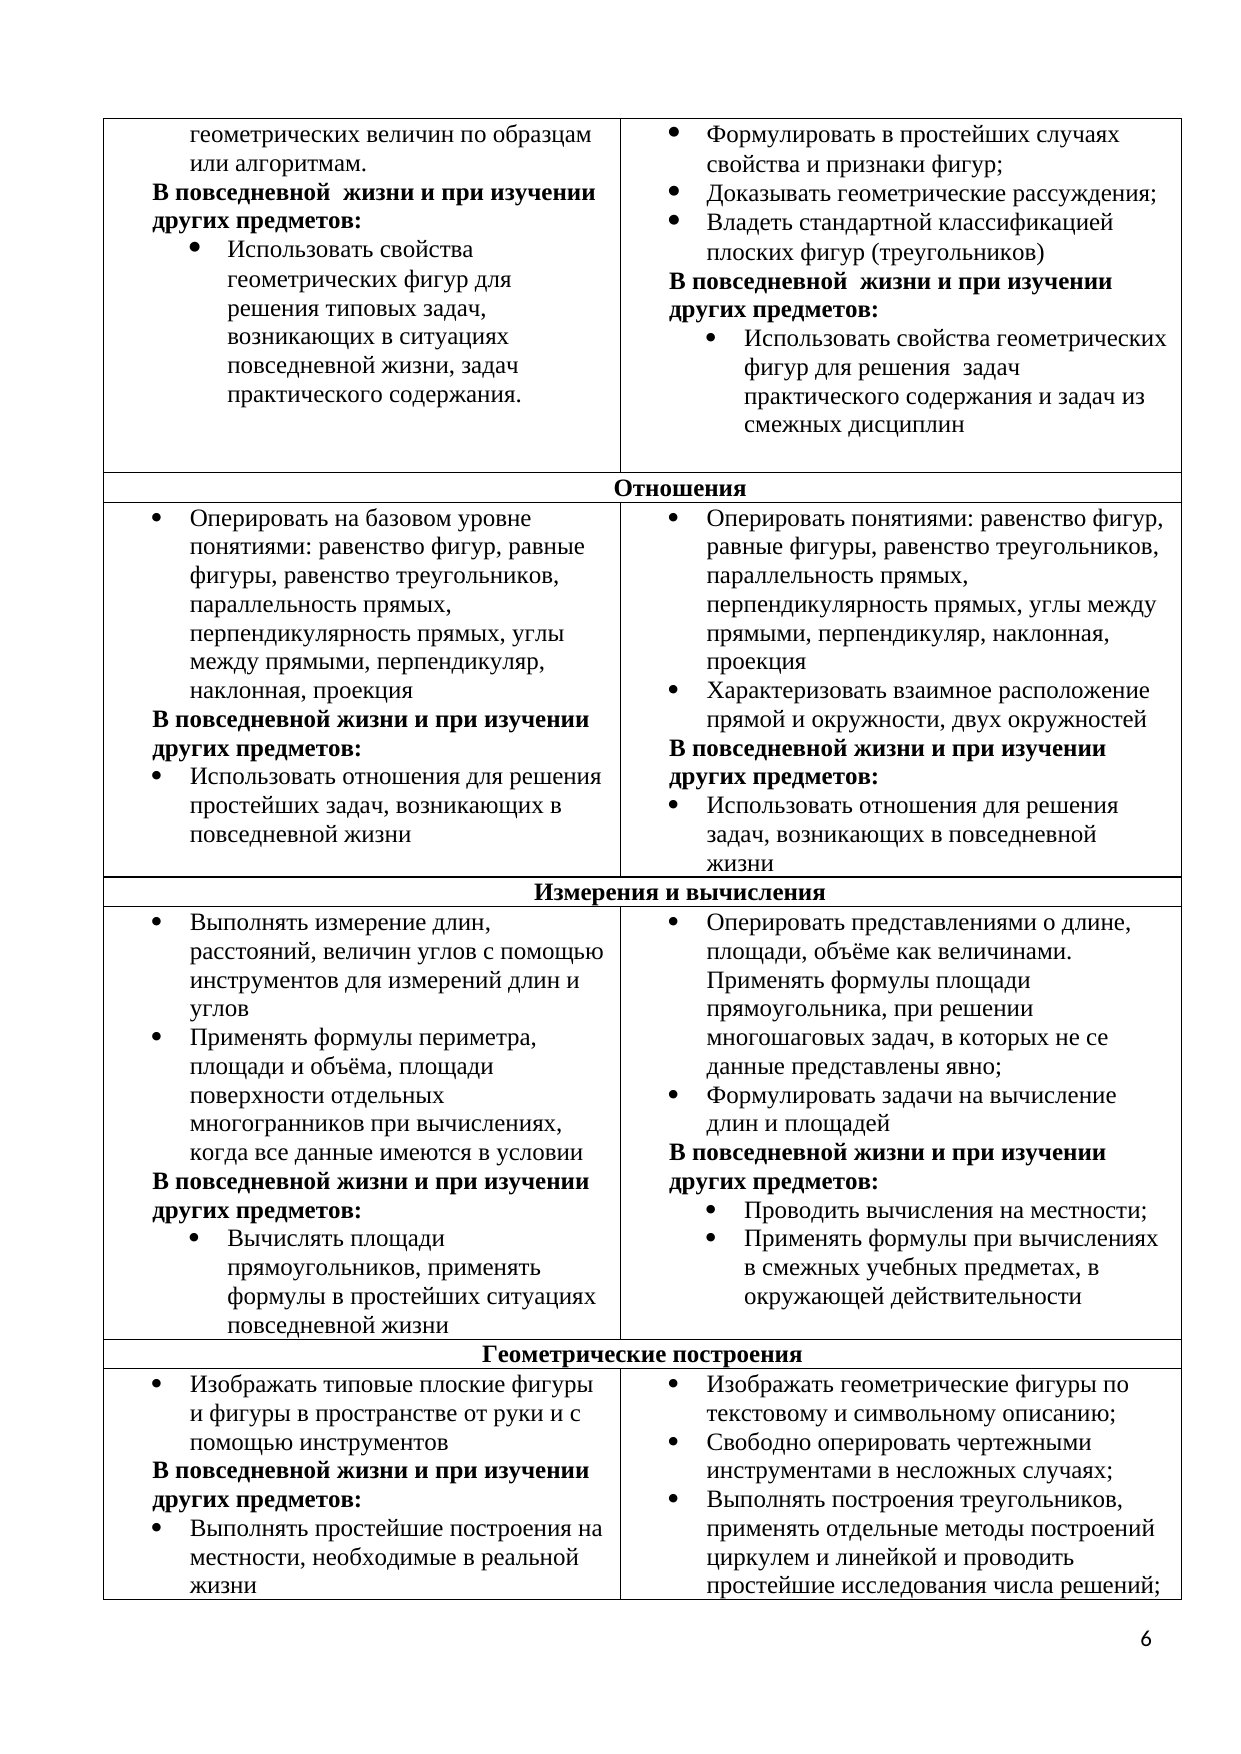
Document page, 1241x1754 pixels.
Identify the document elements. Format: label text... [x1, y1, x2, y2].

table_cell Выполнять измерение длин, расстояний, величин углов с помощью инструментов для измерений длин и углов Применять формулы периметра, площади и объёма, площади поверхности отдельных многогранников при вычислениях, когда все данные имеются в условии В повседневной жизни и при изучении других предметов: Вычислять площади прямоугольников, применять формулы в простейших ситуациях повседневной жизни [104, 907, 620, 1338]
table_cell Оперировать понятиями: равенство фигур, равные фигуры, равенство треугольников, параллельность прямых, перпендикулярность прямых, углы между прямыми, перпендикуляр, наклонная, проекция Характеризовать взаимное расположение прямой и окружности, двух окружностей В повседневной жизни и при изучении других предметов: Использовать отношения для решения задач, возникающих в повседневной жизни [621, 503, 1181, 876]
table_cell Оперировать представлениями о длине, площади, объёме как величинами. Применять формулы площади прямоугольника, при решении многошаговых задач, в которых не се данные представлены явно; Формулировать задачи на вычисление длин и площадей В повседневной жизни и при изучении других предметов: Проводить вычисления на местности; Применять формулы при вычислениях в смежных учебных предметах, в окружающей действительности [621, 907, 1181, 1338]
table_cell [621, 1369, 1181, 1599]
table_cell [104, 1369, 620, 1599]
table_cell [104, 119, 620, 472]
table_cell Измерения и вычисления [104, 878, 1181, 906]
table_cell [621, 119, 1181, 472]
table_cell Геометрические построения [104, 1340, 1181, 1368]
table_cell Оперировать на базовом уровне понятиями: равенство фигур, равные фигуры, равенство треугольников, параллельность прямых, перпендикулярность прямых, углы между прямыми, перпендикуляр, наклонная, проекция В повседневной жизни и при изучении других предметов: Использовать отношения для решения простейших задач, возникающих в повседневной жизни [104, 503, 620, 876]
table_cell Отношения [104, 473, 1181, 502]
